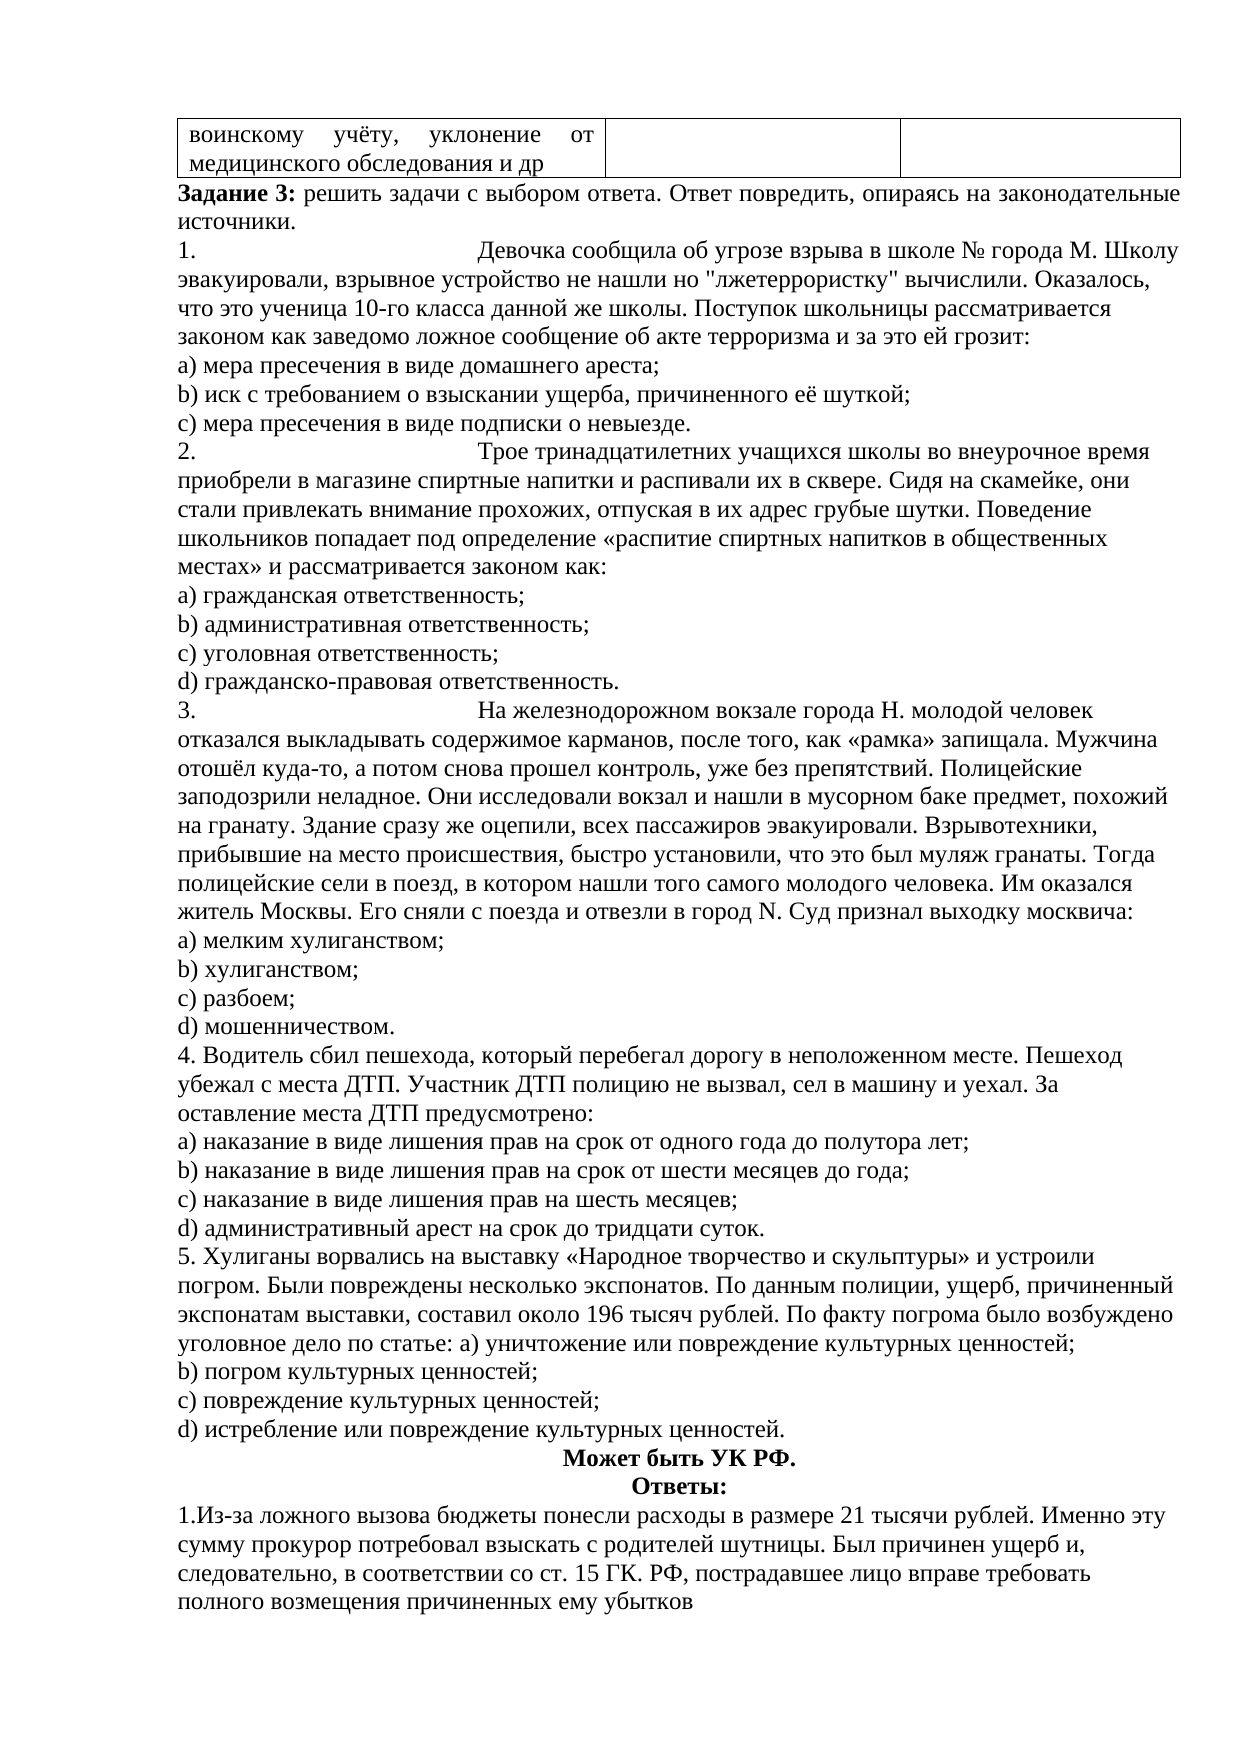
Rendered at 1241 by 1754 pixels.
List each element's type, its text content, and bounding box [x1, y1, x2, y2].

text b) наказание в виде лишения прав на срок от шести месяцев до года; [177, 1155, 1181, 1184]
text Ответы: [177, 1471, 1181, 1500]
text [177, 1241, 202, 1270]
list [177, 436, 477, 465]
list Трое тринадцатилетних учащихся школы во внеурочное время приобрели в магазине спиртные напитки и распивали их в сквере. Сидя на скамейке, они стали привлекать внимание прохожих, отпуская в их адрес грубые шутки. Поведение школьников попадает под определение «распитие спиртных напитков в общественных местах» и рассматривается законом как: a) гражданская ответственность; b) административная ответственность; c) уголовная ответственность; d) гражданско-правовая ответственность. [499, 436, 1181, 695]
list d) мошенничеством. [177, 1011, 1181, 1040]
list На железнодорожном вокзале города Н. молодой человек отказался выкладывать содержимое карманов, после того, как «рамка» запищала. Мужчина отошёл куда-то, а потом снова прошел контроль, уже без препятствий. Полицейские заподозрили неладное. Они исследовали вокзал и нашли в мусорном баке предмет, похожий на гранату. Здание сразу же оцепили, всех пассажиров эвакуировали. Взрывотехники, прибывшие на место происшествия, быстро установили, что это был муляж гранаты. Тогда полицейские сели в поезд, в котором нашли того самого молодого человека. Им оказался житель Москвы. Его сняли с поезда и отвезли в город N. Суд признал выходку москвича: [177, 695, 1181, 925]
text Задание 3: решить задачи с выбором ответа. Ответ повредить, опираясь на законодательные источники. [177, 178, 1181, 235]
list 1.Из-за ложного вызова бюджеты понесли расходы в размере 21 тысячи рублей. Именно эту сумму прокурор потребовал взыскать с родителей шутницы. Был причинен ущерб и, следовательно, в соответствии со ст. 15 ГК. РФ, пострадавшее лицо вправе требовать полного возмещения причиненных ему убытков [693, 1500, 1181, 1615]
list a) мелким хулиганством; [177, 925, 1181, 954]
text Может быть УК РФ. [177, 1443, 1181, 1471]
table_cell [901, 119, 1180, 177]
table_cell [606, 119, 900, 177]
text a) наказание в виде лишения прав на срок от одного года до полутора лет; [177, 1126, 1181, 1155]
list b) хулиганством; [177, 954, 1181, 983]
list Девочка сообщила об угрозе взрыва в школе № города М. Школу эвакуировали, взрывное устройство не нашли но "лжетеррористку" вычислили. Оказалось, что это ученица 10-го класса данной же школы. Поступок школьницы рассматривается законом как заведомо ложное сообщение об акте терроризма и за это ей грозит: a) мера пресечения в виде домашнего ареста; b) иск с требованием о взыскании ущерба, причиненного её шуткой; c) мера пресечения в виде подписки о невыезде. [177, 235, 1181, 436]
text c) наказание в виде лишения прав на шесть месяцев; [177, 1184, 1181, 1213]
text d) административный арест на срок до тридцати суток. [177, 1213, 1181, 1241]
text 5. Хулиганы ворвались на выставку «Народное творчество и скульптуры» и устроили погром. Были повреждены несколько экспонатов. По данным полиции, ущерб, причиненный экспонатам выставки, составил около 196 тысяч рублей. По факту погрома было возбуждено уголовное дело по статье: a) уничтожение или повреждение культурных ценностей; b) погром культурных ценностей; c) повреждение культурных ценностей; d) истребление или повреждение культурных ценностей. [538, 1241, 1181, 1443]
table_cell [178, 119, 605, 177]
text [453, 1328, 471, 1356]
text 4. Водитель сбил пешехода, который перебегал дорогу в неположенном месте. Пешеход убежал с места ДТП. Участник ДТП полицию не вызвал, сел в машину и уехал. За оставление места ДТП предусмотрено: [177, 1040, 1181, 1126]
list c) разбоем; [177, 983, 1181, 1011]
